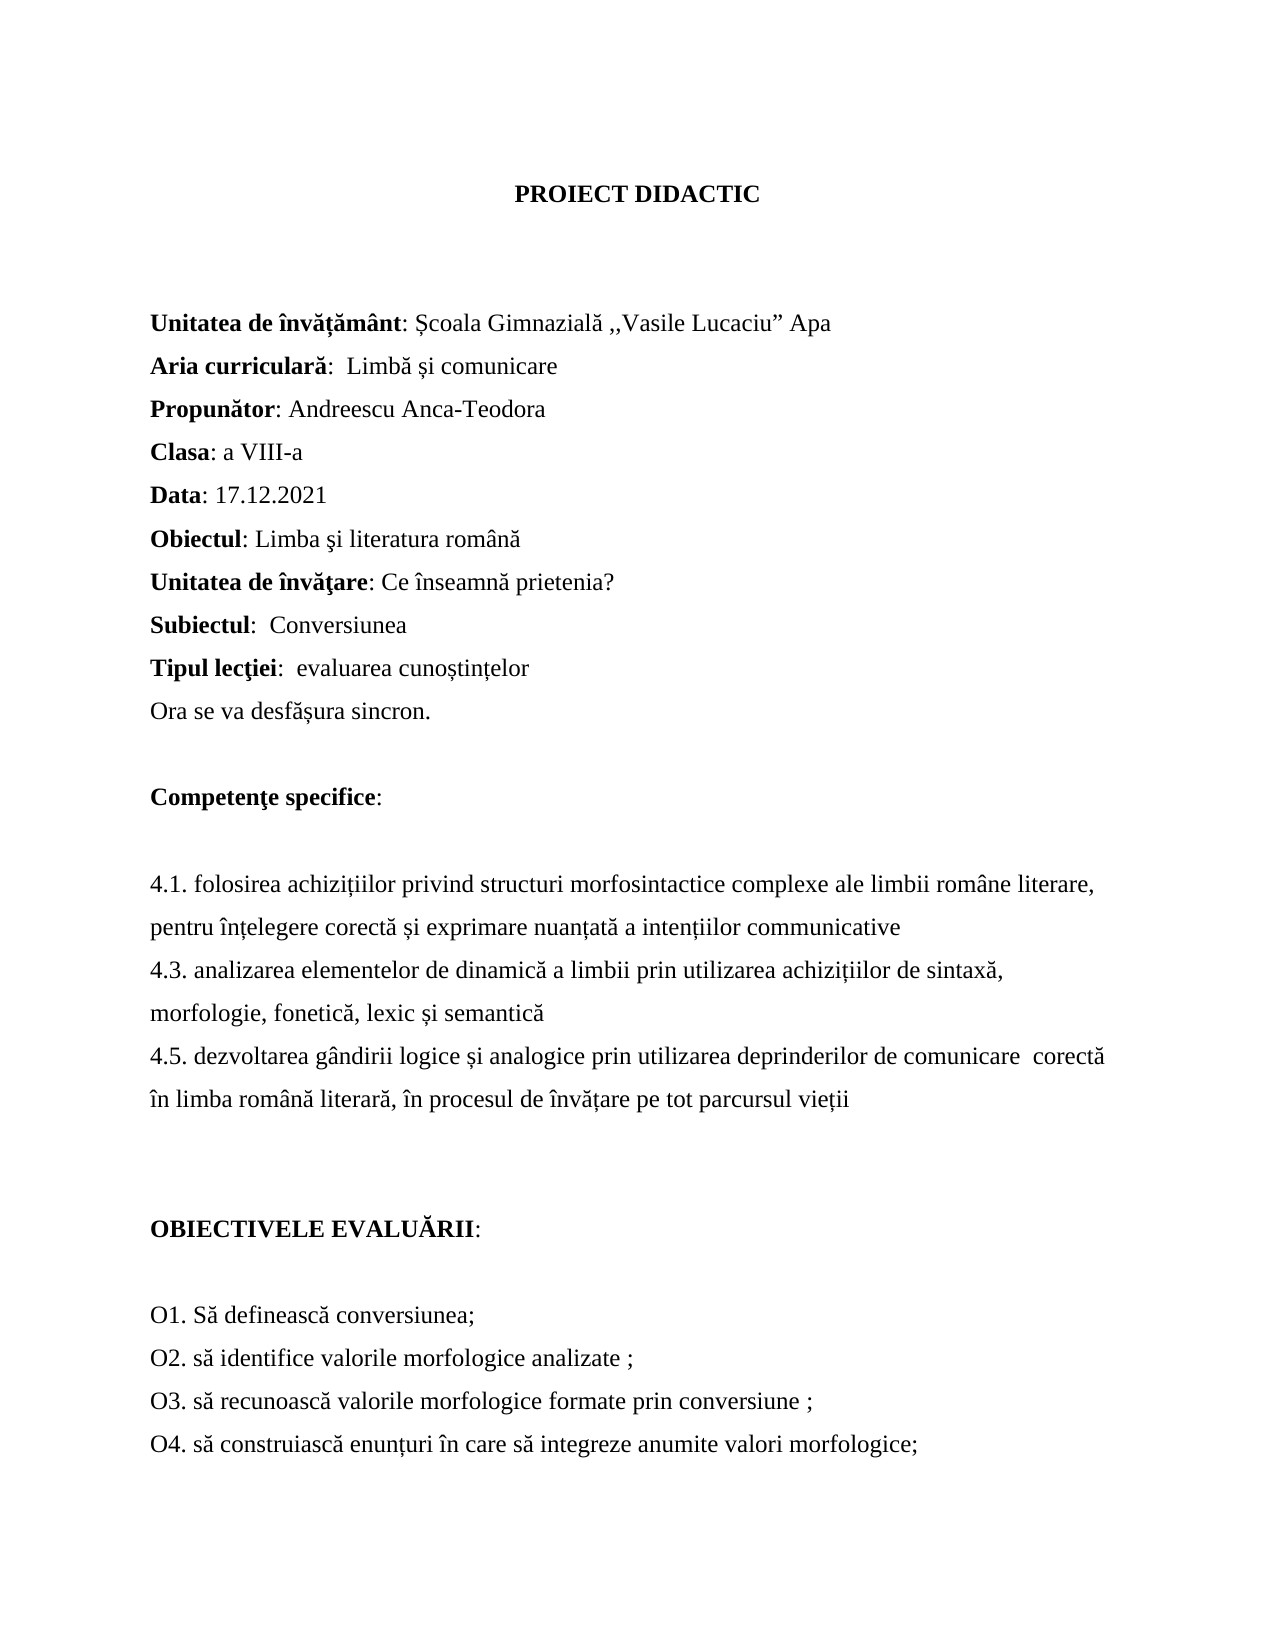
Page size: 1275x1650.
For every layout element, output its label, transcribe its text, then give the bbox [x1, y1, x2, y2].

text O1. Să definească conversiunea; [150, 1300, 1125, 1329]
text Data: 17.12.2021 [150, 481, 1125, 509]
text O3. să recunoască valorile morfologice formate prin conversiune ; [150, 1386, 1125, 1415]
text 4.5. dezvoltarea gândirii logice și analogice prin utilizarea deprinderilor de comunicare corectă în limba română literară, în procesul de învățare pe tot parcursul vieții [150, 1041, 1125, 1113]
text PROIECT DIDACTIC [150, 179, 1125, 207]
text 4.3. analizarea elementelor de dinamică a limbii prin utilizarea achizițiilor de sintaxă, morfologie, fonetică, lexic și semantică [150, 955, 1125, 1027]
text Competenţe specifice: [150, 782, 1125, 811]
text O2. să identifice valorile morfologice analizate ; [150, 1343, 1125, 1372]
text OBIECTIVELE EVALUĂRII: [150, 1214, 1125, 1242]
text Propunător: Andreescu Anca-Teodora [150, 394, 1125, 423]
text O4. să construiască enunțuri în care să integreze anumite valori morfologice; [150, 1429, 1125, 1458]
text Obiectul: Limba şi literatura română [150, 524, 1125, 552]
text Unitatea de învățământ: Școala Gimnazială ,,Vasile Lucaciu” Apa [150, 308, 1125, 337]
text Aria curriculară: Limbă și comunicare [150, 351, 1125, 380]
text Clasa: a VIII-a [150, 437, 1125, 466]
text Unitatea de învăţare: Ce înseamnă prietenia? [150, 567, 1125, 596]
text 4.1. folosirea achizițiilor privind structuri morfosintactice complexe ale limbii române literare, pentru înțelegere corectă și exprimare nuanțată a intențiilor communicative [150, 869, 1125, 941]
text Subiectul: Conversiunea [150, 610, 1125, 639]
text Tipul lecţiei: evaluarea cunoștințelor [150, 653, 1125, 682]
text Ora se va desfășura sincron. [150, 696, 1125, 725]
